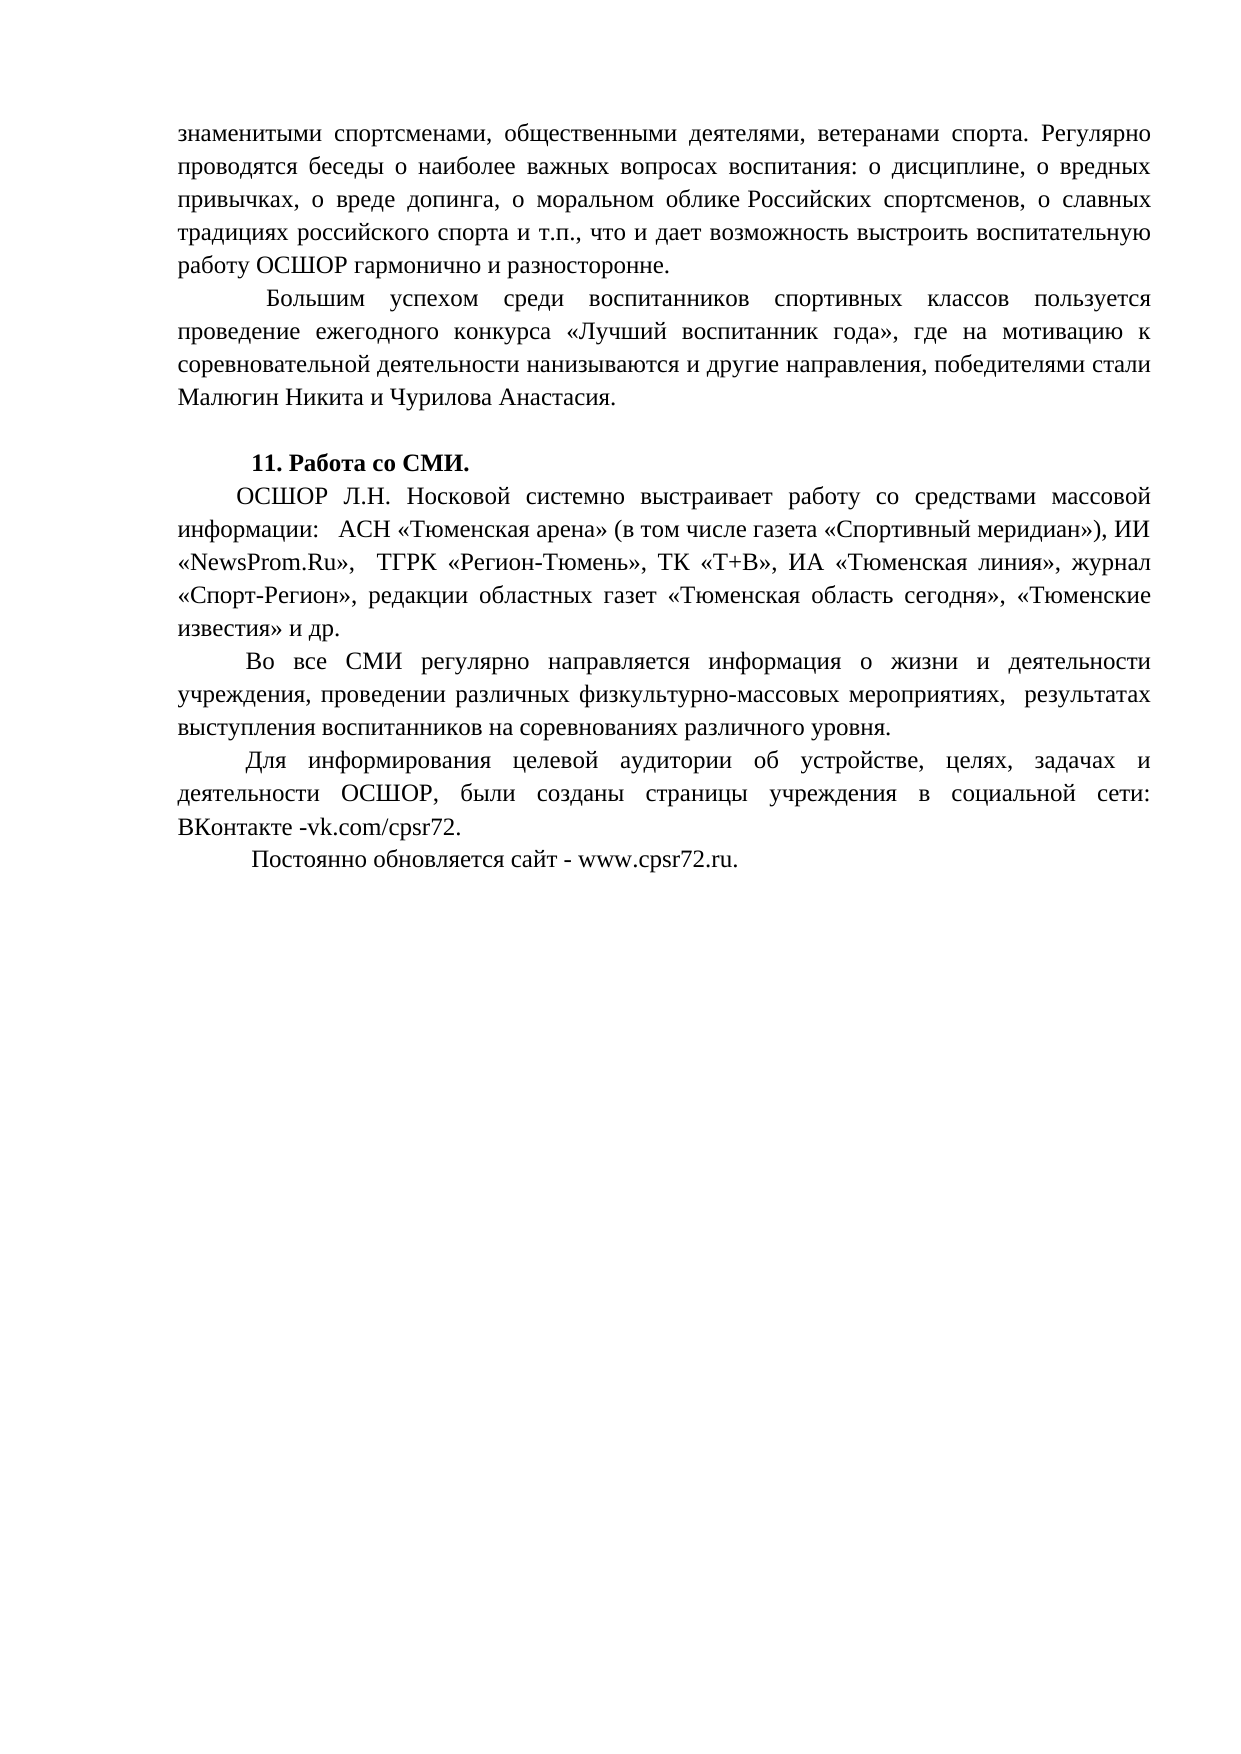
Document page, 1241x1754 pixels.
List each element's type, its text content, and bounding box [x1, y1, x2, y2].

text Для информирования целевой аудитории об устройстве, целях, задачах и деятельности ОСШОР, были созданы страницы учреждения в социальной сети: ВКонтакте -vk.com/cpsr72. [177, 746, 1152, 840]
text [177, 118, 1152, 279]
text Постоянно обновляется сайт - www.cpsr72.ru. [177, 844, 1152, 873]
text Во все СМИ регулярно направляется информация о жизни и деятельности учреждения, проведении различных физкультурно-массовых мероприятиях, результатах выступления воспитанников на соревнованиях различного уровня. [177, 646, 1152, 741]
text ОСШОР Л.Н. Носковой системно выстраивает работу со средствами массовой информации: АСН «Тюменская арена» (в том числе газета «Спортивный меридиан»), ИИ «NewsProm.Ru», ТГРК «Регион-Тюмень», ТК «Т+В», ИА «Тюменская линия», журнал «Спорт-Регион», редакции областных газет «Тюменская область сегодня», «Тюменские известия» и др. [177, 481, 1152, 642]
text Большим успехом среди воспитанников спортивных классов пользуется проведение ежегодного конкурса «Лучший воспитанник года», где на мотивацию к соревновательной деятельности нанизываются и другие направления, победителями стали Малюгин Никита и Чурилова Анастасия. [177, 283, 1152, 411]
text 11. Работа со СМИ. [177, 448, 1152, 477]
